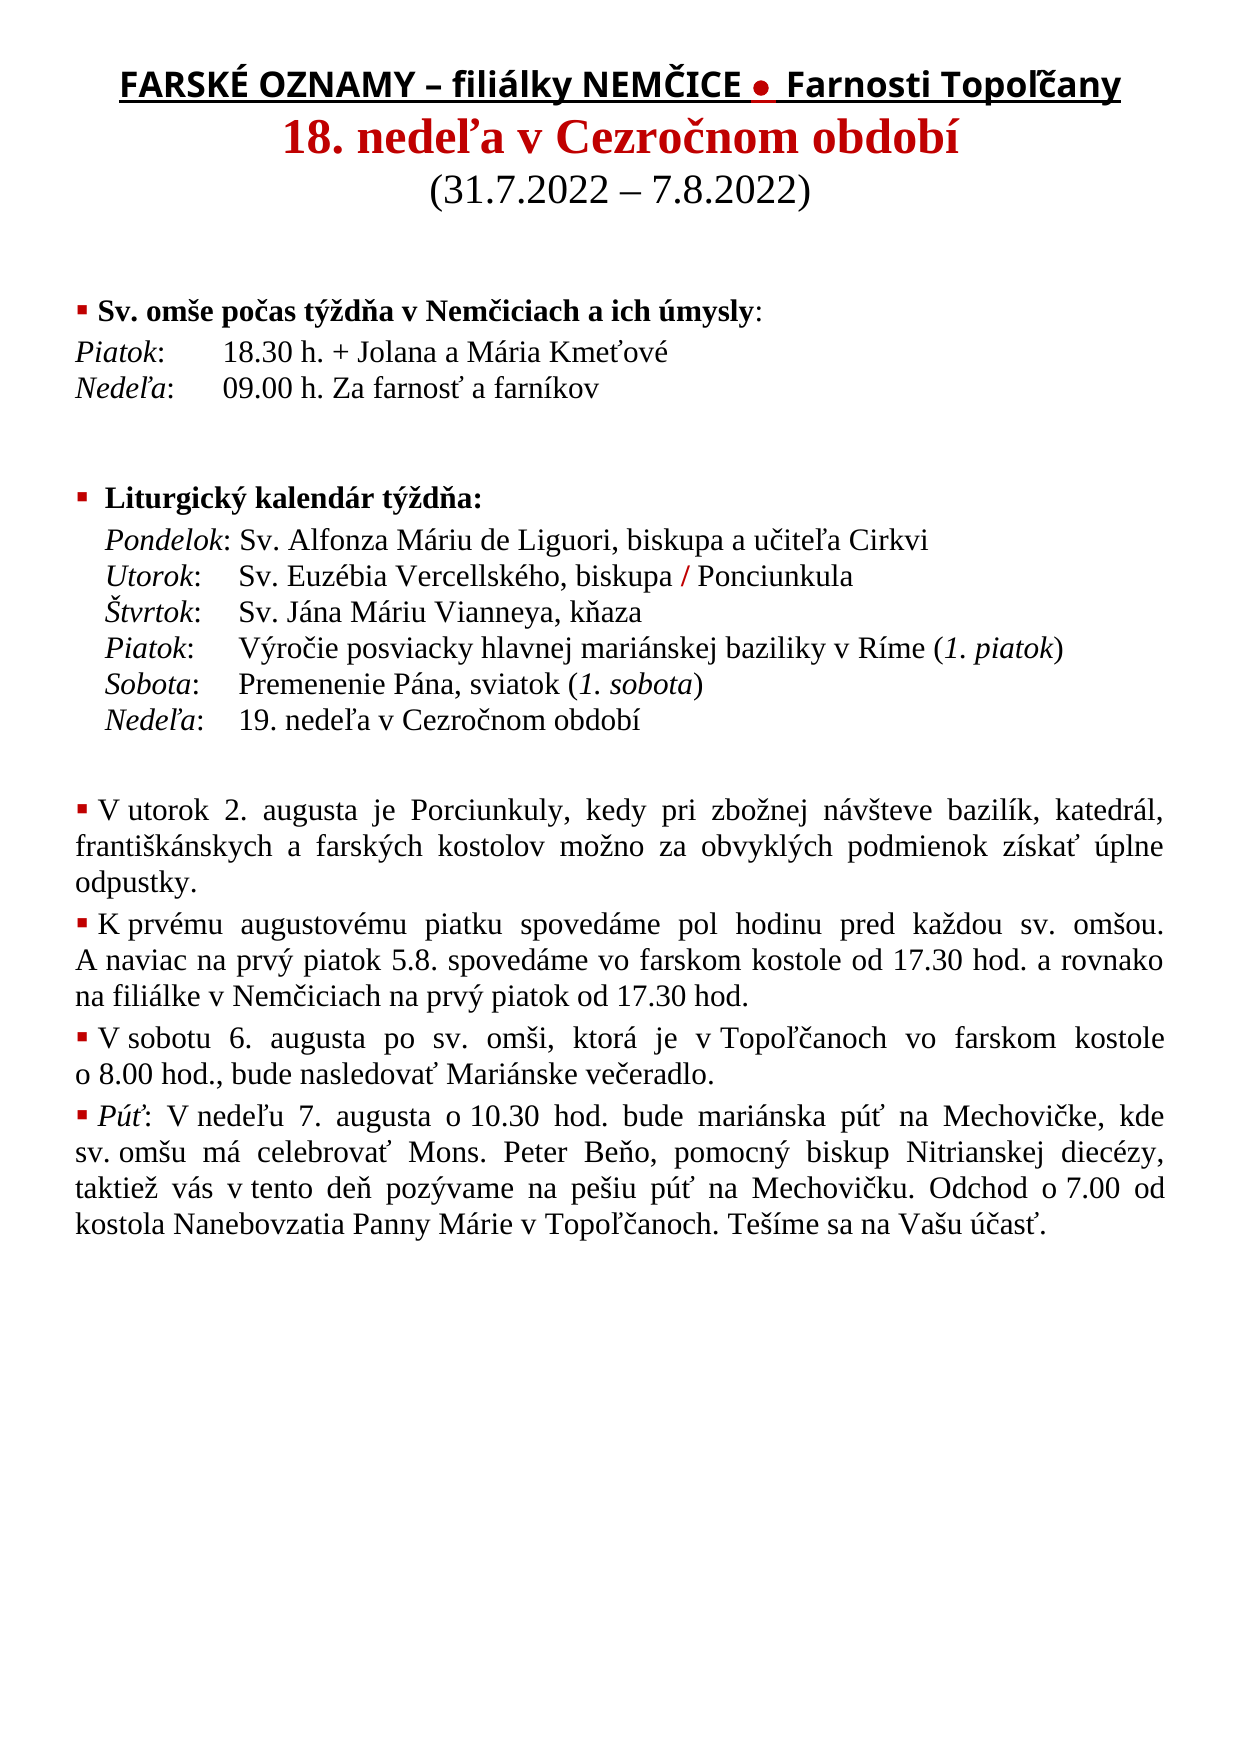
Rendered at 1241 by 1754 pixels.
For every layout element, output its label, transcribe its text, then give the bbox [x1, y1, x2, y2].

text V sobotu 6. augusta po sv. omši, ktorá je v Topoľčanoch vo farskom kostole o 8.00 hod., bude nasledovať Mariánske večeradlo. [75, 1019, 1165, 1091]
text Liturgický kalendár týždňa: [75, 479, 1165, 515]
text FARSKÉ OZNAMY – filiálky NEMČICE Farnosti Topoľčany [75, 59, 1165, 107]
text Púť: V nedeľu 7. augusta o 10.30 hod. bude mariánska púť na Mechovičke, kde sv. omšu má celebrovať Mons. Peter Beňo, pomocný biskup Nitrianskej diecézy, taktiež vás v tento deň pozývame na pešiu púť na Mechovičku. Odchod o 7.00 od kostola Nanebovzatia Panny Márie v Topoľčanoch. Tešíme sa na Vašu účasť. [75, 1098, 1165, 1241]
text Nedeľa: 09.00 h. Za farnosť a farníkov [75, 369, 1165, 406]
text 18. nedeľa v Cezročnom období [75, 107, 1165, 165]
text Štvrtok: Sv. Jána Máriu Vianneya, kňaza [104, 593, 1165, 629]
text Sobota: Premenenie Pána, sviatok (1. sobota) [104, 665, 1165, 701]
text K prvému augustovému piatku spovedáme pol hodinu pred každou sv. omšou. A naviac na prvý piatok 5.8. spovedáme vo farskom kostole od 17.30 hod. a rovnako na filiálke v Nemčiciach na prvý piatok od 17.30 hod. [75, 906, 1165, 1013]
text Piatok: Výročie posviacky hlavnej mariánskej baziliky v Ríme (1. piatok) [104, 629, 1165, 665]
text Utorok: Sv. Euzébia Vercellského, biskupa / Ponciunkula [104, 557, 1165, 593]
text V utorok 2. augusta je Porciunkuly, kedy pri zbožnej návšteve bazilík, katedrál, františkánskych a farských kostolov možno za obvyklých podmienok získať úplne odpustky. [75, 791, 1165, 899]
text Piatok: 18.30 h. + Jolana a Mária Kmeťové [75, 334, 1165, 369]
text (31.7.2022 – 7.8.2022) [75, 165, 1165, 213]
text Nedeľa: 19. nedeľa v Cezročnom období [104, 701, 1165, 737]
text Sv. omše počas týždňa v Nemčiciach a ich úmysly: [75, 292, 1165, 328]
text Pondelok: Sv. Alfonza Máriu de Liguori, biskupa a učiteľa Cirkvi [104, 521, 1165, 557]
